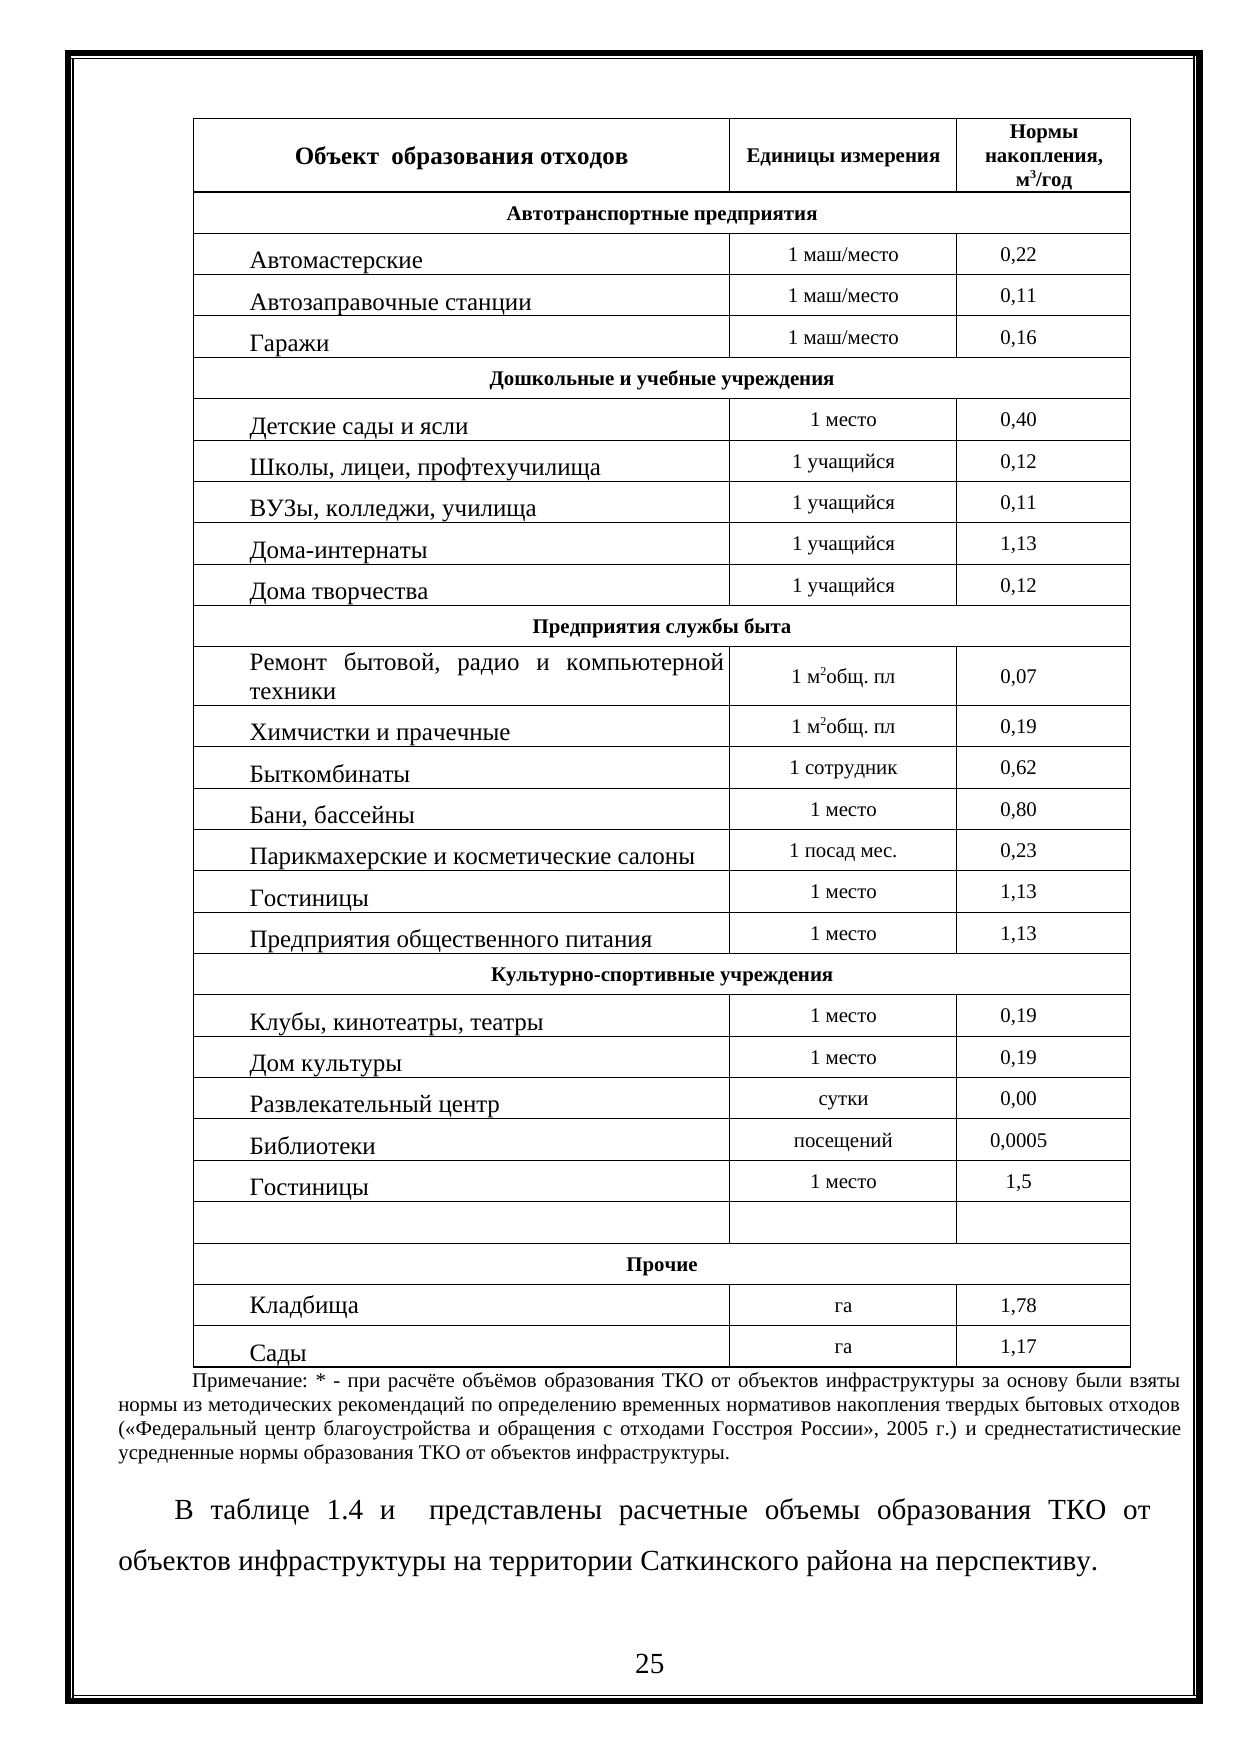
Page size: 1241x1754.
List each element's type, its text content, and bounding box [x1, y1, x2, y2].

table_cell Прочие [194, 1244, 1130, 1284]
text Примечание: * - при расчёте объёмов образования ТКО от объектов инфраструктуры за основу были взяты нормы из методических рекомендаций по определению временных нормативов накопления твердых бытовых отходов («Федеральный центр благоустройства и обращения с отходами Госстроя России», .) и среднестатистические усредненные нормы образования ТКО от объектов инфраструктуры. [118, 1367, 1181, 1464]
table_cell Дом культуры [194, 1037, 729, 1077]
table_cell 0,11 [957, 275, 1130, 315]
table_cell Кладбища [194, 1285, 729, 1325]
table_cell 1 маш/место [730, 316, 956, 357]
table_cell Автомастерские [194, 234, 729, 274]
table_cell Развлекательный центр [194, 1078, 729, 1118]
table_cell 1,13 [957, 913, 1130, 953]
table_cell 0,11 [957, 482, 1130, 522]
table_cell Детские сады и ясли [194, 399, 729, 439]
table_cell 1 маш/место [730, 234, 956, 274]
table_cell 1 место [730, 995, 956, 1036]
table_cell [957, 1202, 1130, 1242]
table_cell 0,12 [957, 565, 1130, 605]
table_cell 1 учащийся [730, 565, 956, 605]
table_cell сутки [730, 1078, 956, 1118]
table_cell 1,78 [957, 1285, 1130, 1325]
table_cell Гостиницы [194, 871, 729, 912]
table_header Объект образования отходов [194, 119, 729, 191]
table_cell Быткомбинаты [194, 747, 729, 787]
table_cell 0,62 [957, 747, 1130, 787]
table_cell 0,0005 [957, 1119, 1130, 1160]
table_cell 0,19 [957, 1037, 1130, 1077]
table_cell 1,5 [957, 1161, 1130, 1201]
table_cell 1 место [730, 1037, 956, 1077]
table_cell 0,07 [957, 647, 1130, 705]
table_cell Дома-интернаты [194, 523, 729, 563]
table_cell 1 учащийся [730, 482, 956, 522]
table_cell Предприятия общественного питания [194, 913, 729, 953]
table_cell 0,23 [957, 830, 1130, 870]
table_cell Парикмахерские и косметические салоны [194, 830, 729, 870]
table_cell Химчистки и прачечные [194, 706, 729, 746]
table_cell 1,13 [957, 523, 1130, 563]
table_cell Дома творчества [194, 565, 729, 605]
table_cell [194, 1202, 729, 1242]
table_cell Клубы, кинотеатры, театры [194, 995, 729, 1036]
table_cell 0,19 [957, 995, 1130, 1036]
table_cell посещений [730, 1119, 956, 1160]
table_header Единицы измерения [730, 119, 956, 191]
table_cell Сады [194, 1326, 729, 1366]
table_cell га [730, 1285, 956, 1325]
table_cell 1 сотрудник [730, 747, 956, 787]
table_cell 1 учащийся [730, 523, 956, 563]
table_cell 1 место [730, 871, 956, 912]
table_header Нормы накопления, м3/год [957, 119, 1130, 191]
table_cell 1 учащийся [730, 441, 956, 481]
table_cell Гаражи [194, 316, 729, 357]
table_cell Бани, бассейны [194, 789, 729, 829]
table_cell 1 маш/место [730, 275, 956, 315]
table_cell 1 место [730, 913, 956, 953]
table_cell 1 место [730, 399, 956, 439]
table_cell [730, 1202, 956, 1242]
table_cell 0,22 [957, 234, 1130, 274]
table_cell Автотранспортные предприятия [194, 193, 1130, 233]
table_cell Культурно-спортивные учреждения [194, 954, 1130, 994]
table_cell 1 место [730, 1161, 956, 1201]
table_cell га [730, 1326, 956, 1366]
table_cell 1 место [730, 789, 956, 829]
text В таблице 1.4 и представлены расчетные объемы образования ТКО от объектов инфраструктуры на территории Саткинского района на перспективу. [118, 1492, 1152, 1576]
table_cell Школы, лицеи, профтехучилища [194, 441, 729, 481]
table_cell 1 м2общ. пл [730, 647, 956, 705]
table_cell 0,40 [957, 399, 1130, 439]
table_cell 1 посад мес. [730, 830, 956, 870]
table_cell ВУЗы, колледжи, училища [194, 482, 729, 522]
table_cell Предприятия службы быта [194, 606, 1130, 646]
table_cell 0,80 [957, 789, 1130, 829]
table_cell 0,12 [957, 441, 1130, 481]
table_cell Дошкольные и учебные учреждения [194, 358, 1130, 398]
table_cell 0,00 [957, 1078, 1130, 1118]
table_cell Библиотеки [194, 1119, 729, 1160]
table_cell 0,19 [957, 706, 1130, 746]
table_cell Ремонт бытовой, радио и компьютерной техники [194, 647, 729, 705]
table_cell 1 м2общ. пл [730, 706, 956, 746]
table_cell 0,16 [957, 316, 1130, 357]
table_cell Гостиницы [194, 1161, 729, 1201]
table_cell 1,17 [957, 1326, 1130, 1366]
table_cell 1,13 [957, 871, 1130, 912]
table_cell Автозаправочные станции [194, 275, 729, 315]
